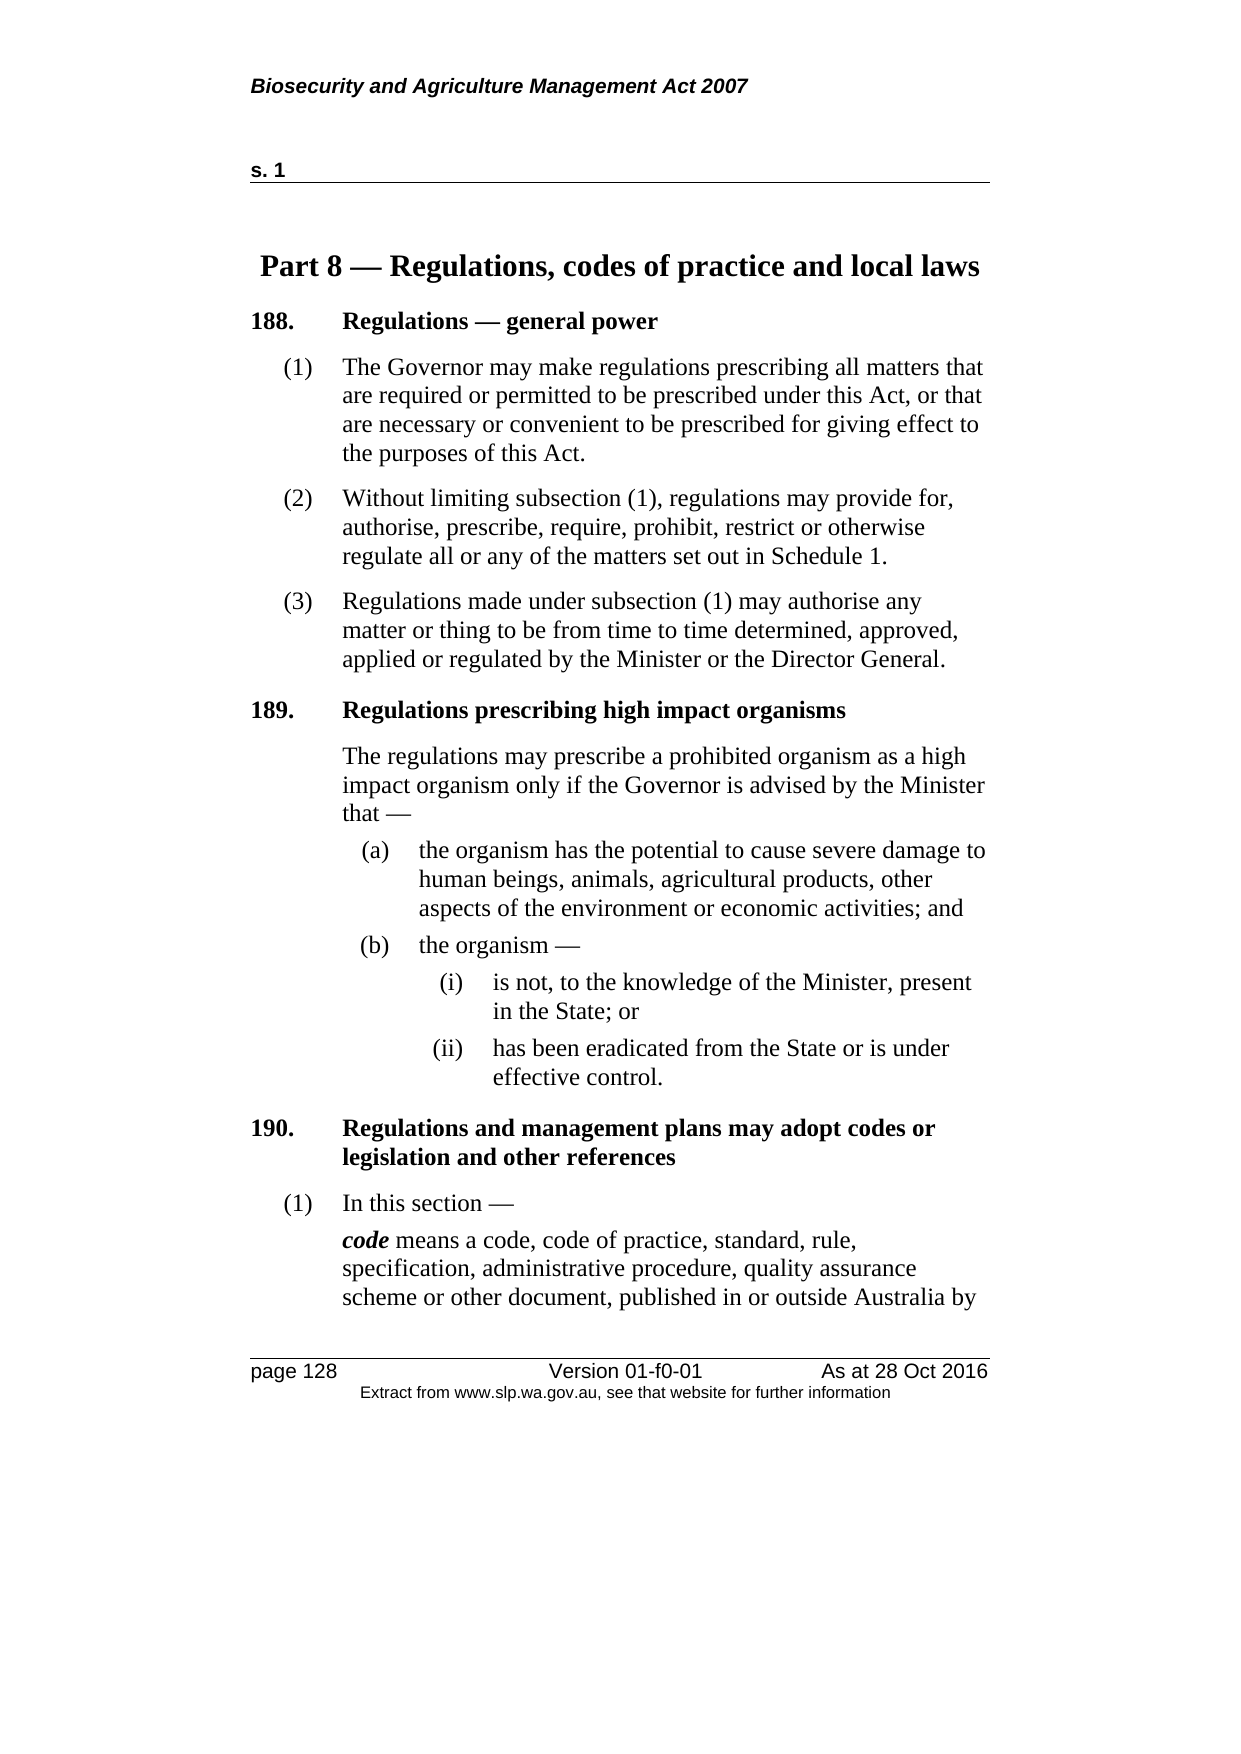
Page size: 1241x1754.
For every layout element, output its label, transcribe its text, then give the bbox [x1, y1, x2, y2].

subtitle Part 8 — Regulations, codes of practice and local laws [250, 247, 990, 283]
text (i) is not, to the knowledge of the Minister, present in the State; or [250, 967, 990, 1025]
text (3) Regulations made under subsection (1) may authorise any matter or thing to be from time to time determined, approved, applied or regulated by the Minister or the Director General. [250, 586, 990, 673]
text (1) The Governor may make regulations prescribing all matters that are required or permitted to be prescribed under this Act, or that are necessary or convenient to be prescribed for giving effect to the purposes of this Act. [250, 352, 990, 467]
text (1) In this section — [250, 1188, 990, 1216]
text (b) the organism — [250, 930, 990, 959]
text (2) Without limiting subsection (1), regulations may provide for, authorise, prescribe, require, prohibit, restrict or otherwise regulate all or any of the matters set out in Schedule 1. [250, 483, 990, 570]
text (a) the organism has the potential to cause severe damage to human beings, animals, agricultural products, other aspects of the environment or economic activities; and [250, 836, 990, 922]
subtitle 188. Regulations — general power [250, 306, 990, 335]
subtitle 190. Regulations and management plans may adopt codes or legislation and other references [250, 1113, 990, 1171]
text The regulations may prescribe a prohibited organism as a high impact organism only if the Governor is advised by the Minister that — [250, 741, 990, 827]
subtitle 189. Regulations prescribing high impact organisms [250, 696, 990, 724]
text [250, 1225, 990, 1311]
text (ii) has been eradicated from the State or is under effective control. [250, 1033, 990, 1091]
